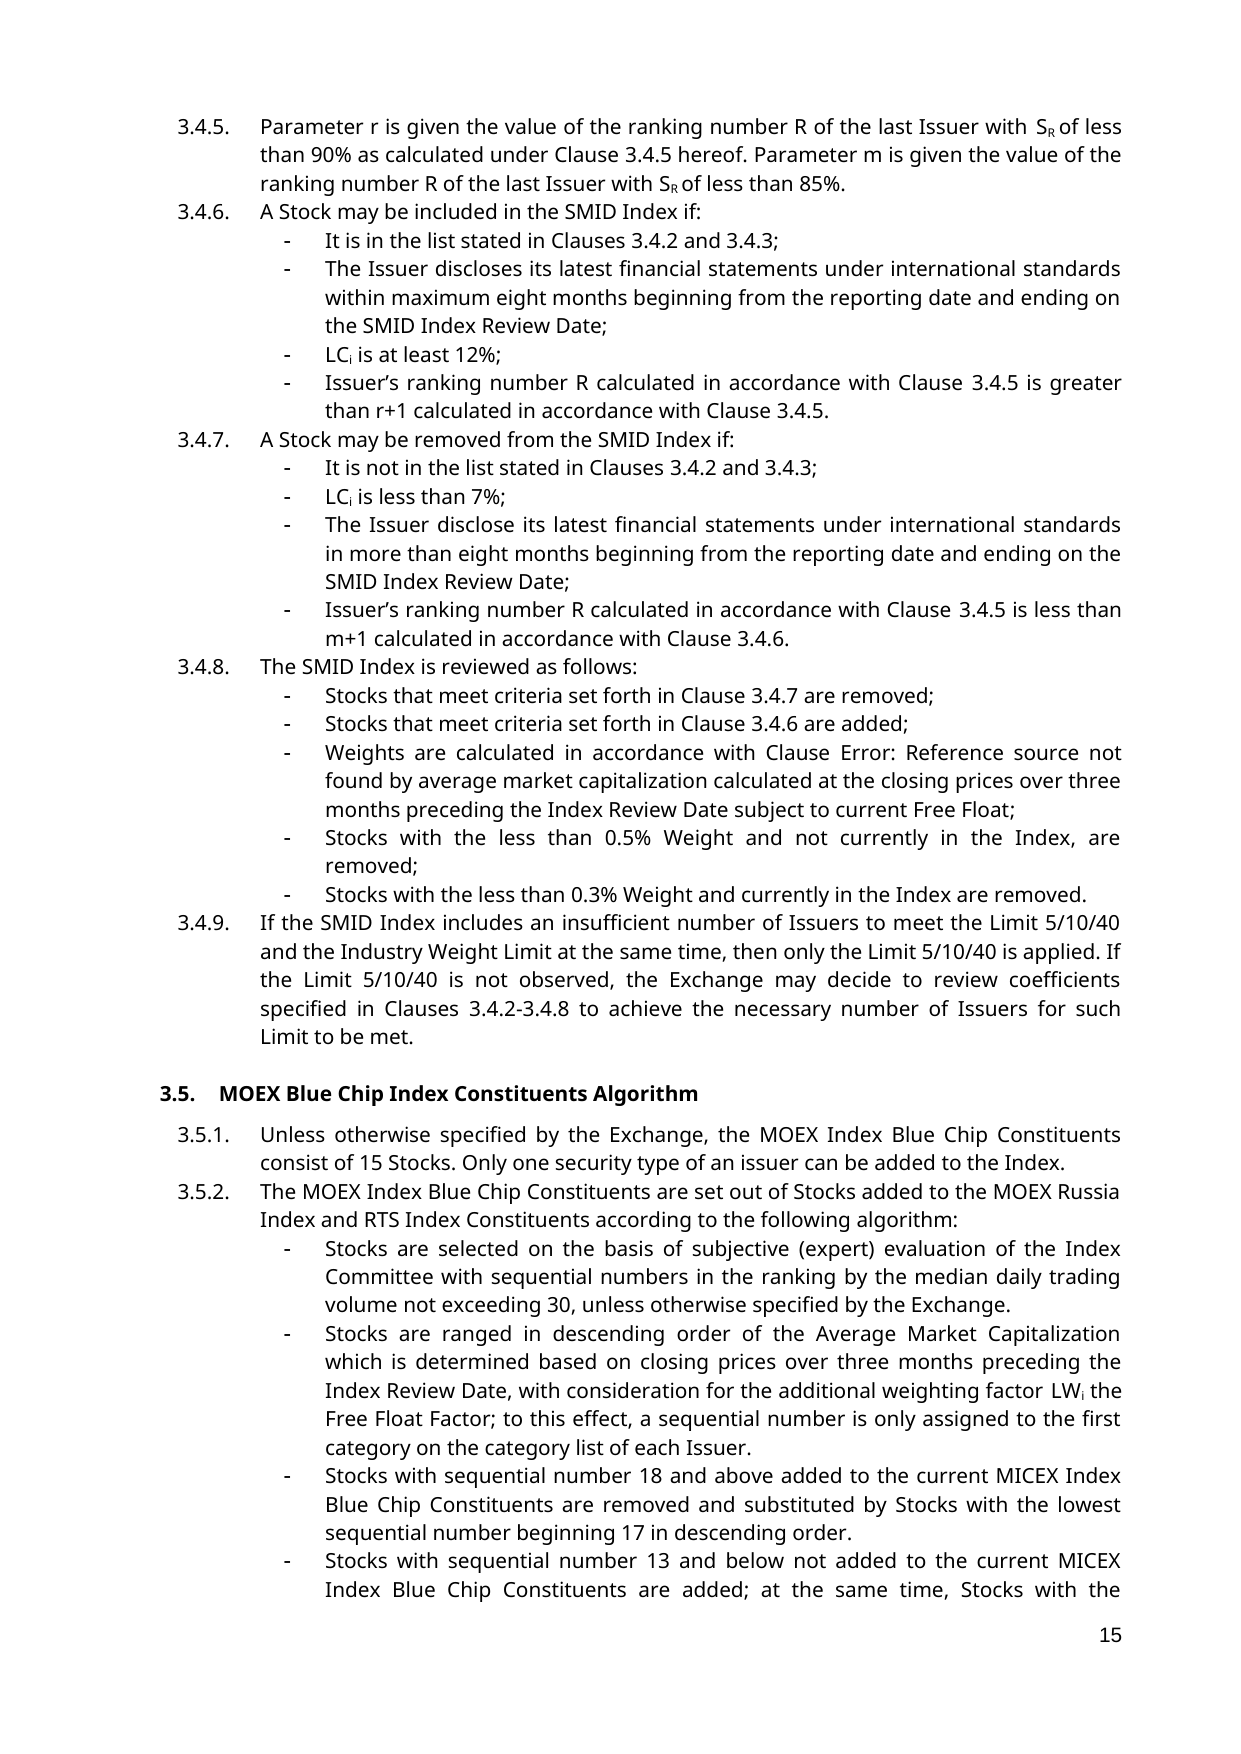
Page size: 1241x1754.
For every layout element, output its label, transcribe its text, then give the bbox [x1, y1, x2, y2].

text LCi is less than 7%; [283, 482, 1122, 510]
text Stocks that meet criteria set forth in Clause 3.4.6 are added; [283, 709, 1122, 738]
text Issuer’s ranking number R calculated in accordance with Clause 3.4.5 is greater than r+1 calculated in accordance with Clause 3.4.5. [283, 368, 1122, 425]
text If the SMID Index includes an insufficient number of Issuers to meet the Limit 5/10/40 and the Industry Weight Limit at the same time, then only the Limit 5/10/40 is applied. If the Limit 5/10/40 is not observed, the Exchange may decide to review coefficients specified in Clauses 3.4.2-3.4.8 to achieve the necessary number of Issuers for such Limit to be met. [177, 908, 1122, 1051]
text Stocks are ranged in descending order of the Average Market Capitalization which is determined based on closing prices over three months preceding the Index Review Date, with consideration for the additional weighting factor LWi the Free Float Factor; to this effect, a sequential number is only assigned to the first category on the category list of each Issuer. [283, 1319, 1122, 1461]
text The Issuer disclose its latest financial statements under international standards in more than eight months beginning from the reporting date and ending on the SMID Index Review Date; [283, 510, 1122, 596]
text Stocks with the less than 0.3% Weight and currently in the Index are removed. [283, 880, 1122, 908]
text The MOEX Index Blue Chip Constituents are set out of Stocks added to the MOEX Russia Index and RTS Index Constituents according to the following algorithm: [177, 1177, 1122, 1234]
text Parameter r is given the value of the ranking number R of the last Issuer with SR of less than 90% as calculated under Clause 3.4.5 hereof. Parameter m is given the value of the ranking number R of the last Issuer with SR of less than 85%. [177, 112, 1122, 197]
text Unless otherwise specified by the Exchange, the MOEX Index Blue Chip Constituents consist of 15 Stocks. Only one security type of an issuer can be added to the Index. [177, 1120, 1122, 1177]
text Stocks with sequential number 18 and above added to the current MICEX Index Blue Chip Constituents are removed and substituted by Stocks with the lowest sequential number beginning 17 in descending order. [283, 1461, 1122, 1547]
text A Stock may be included in the SMID Index if: [177, 197, 1122, 226]
text Issuer’s ranking number R calculated in accordance with Clause 3.4.5 is less than m+1 calculated in accordance with Clause 3.4.6. [283, 596, 1122, 652]
text The Issuer discloses its latest financial statements under international standards within maximum eight months beginning from the reporting date and ending on the SMID Index Review Date; [283, 254, 1122, 340]
text Stocks are selected on the basis of subjective (expert) evaluation of the Index Committee with sequential numbers in the ranking by the median daily trading volume not exceeding 30, unless otherwise specified by the Exchange. [283, 1234, 1122, 1319]
text Stocks with the less than 0.5% Weight and not currently in the Index, are removed; [283, 823, 1122, 880]
text A Stock may be removed from the SMID Index if: [177, 425, 1122, 453]
title MOEX Blue Chip Index Constituents Algorithm [159, 1079, 1122, 1107]
text It is in the list stated in Clauses 3.4.2 and 3.4.3; [283, 226, 1122, 254]
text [283, 1547, 1122, 1603]
text LCi is at least 12%; [283, 340, 1122, 368]
text It is not in the list stated in Clauses 3.4.2 and 3.4.3; [283, 453, 1122, 482]
text Stocks that meet criteria set forth in Clause 3.4.7 are removed; [283, 681, 1122, 709]
text The SMID Index is reviewed as follows: [177, 652, 1122, 681]
